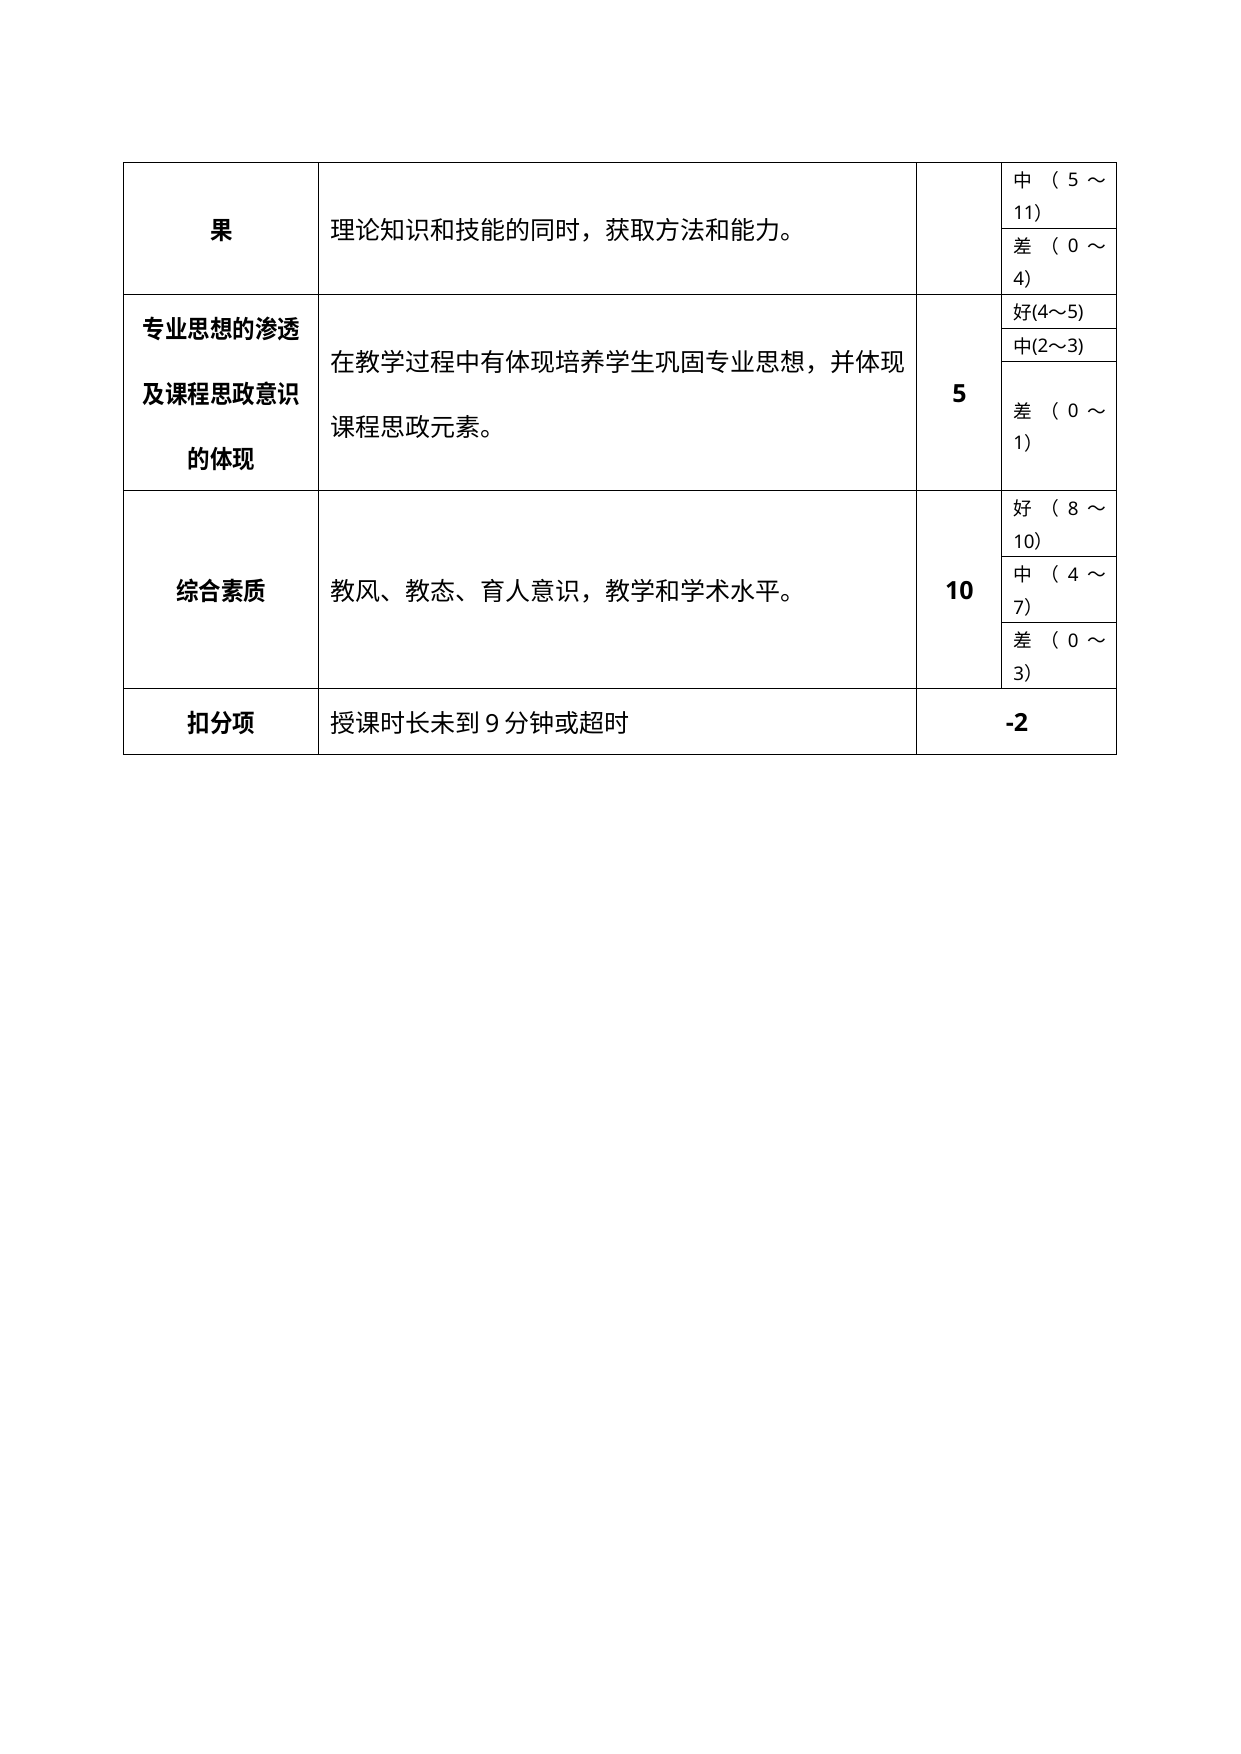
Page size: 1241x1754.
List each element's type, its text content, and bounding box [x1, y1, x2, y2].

table_cell 差（0～4） [1002, 229, 1116, 294]
table_cell -2 [917, 689, 1116, 754]
table_cell 差（0～3） [1002, 623, 1116, 688]
table_cell 10 [917, 491, 1001, 688]
table_cell 中（4～7） [1002, 557, 1116, 622]
table_cell 好(4～5) [1002, 295, 1116, 328]
table_cell 专业思想的渗透及课程思政意识的体现 [124, 295, 318, 490]
table_cell 5 [917, 295, 1001, 490]
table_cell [319, 163, 916, 294]
table_cell 扣分项 [124, 689, 318, 754]
table_cell 在教学过程中有体现培养学生巩固专业思想，并体现课程思政元素。 [319, 295, 916, 490]
table_cell 差（0～1） [1002, 362, 1116, 490]
table_cell 15 [917, 163, 1001, 294]
table_cell 授课时长未到9分钟或超时 [319, 689, 916, 754]
table_cell 中(2～3) [1002, 329, 1116, 361]
table_cell 好（8～10） [1002, 491, 1116, 556]
table_cell 综合素质 [124, 491, 318, 688]
table_cell 教风、教态、育人意识，教学和学术水平。 [319, 491, 916, 688]
table_cell 中（5～11） [1002, 163, 1116, 228]
table_cell 教学设计实施效果 [124, 163, 318, 294]
